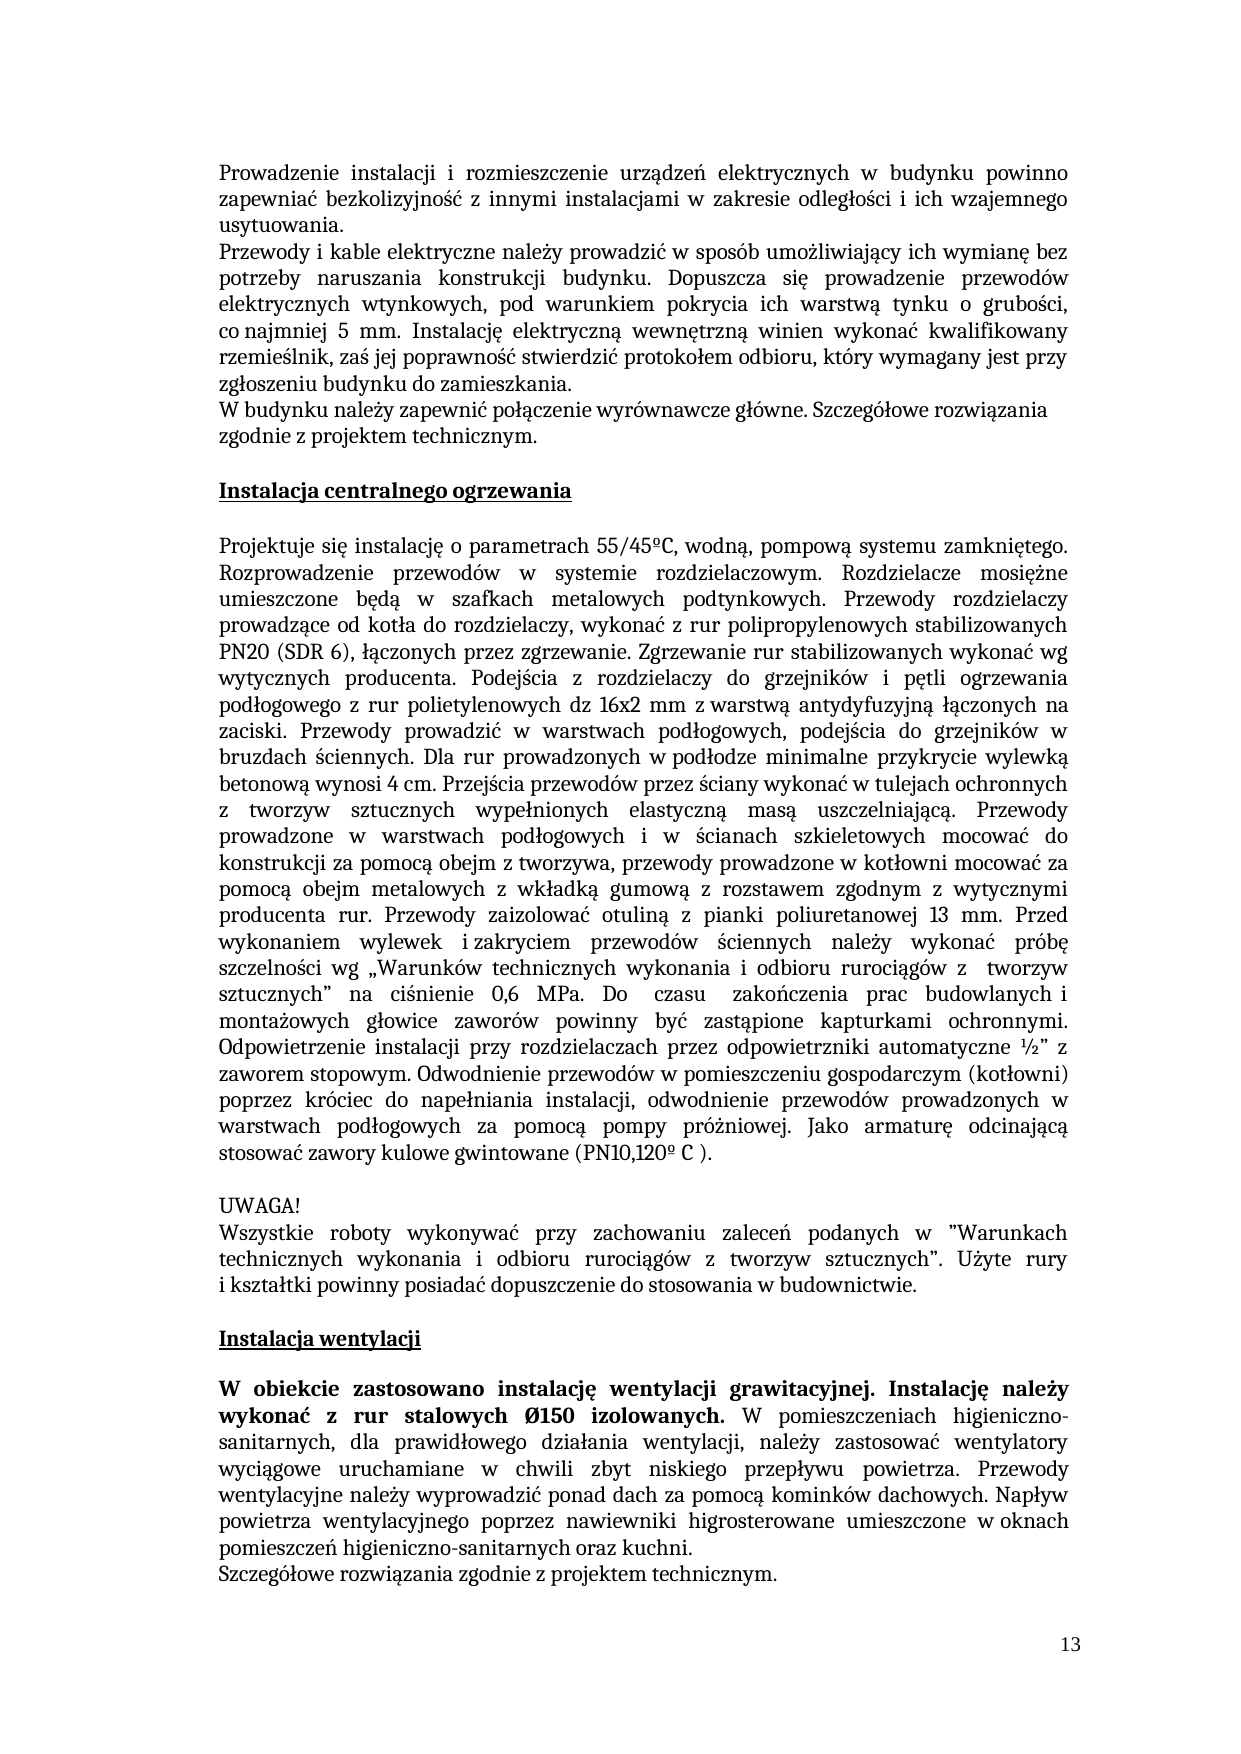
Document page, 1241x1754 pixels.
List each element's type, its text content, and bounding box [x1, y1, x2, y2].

text Wszystkie roboty wykonywać przy zachowaniu zaleceń podanych w ”Warunkach technicznych wykonania i odbioru rurociągów z tworzyw sztucznych”. Użyte rury i kształtki powinny posiadać dopuszczenie do stosowania w budownictwie. [218, 1219, 1069, 1298]
text Prowadzenie instalacji i rozmieszczenie urządzeń elektrycznych w budynku powinno zapewniać bezkolizyjność z innymi instalacjami w zakresie odległości i ich wzajemnego usytuowania. [218, 159, 1069, 238]
text UWAGA! [218, 1193, 1081, 1219]
text Przewody i kable elektryczne należy prowadzić w sposób umożliwiający ich wymianę bez potrzeby naruszania konstrukcji budynku. Dopuszcza się prowadzenie przewodów elektrycznych wtynkowych, pod warunkiem pokrycia ich warstwą tynku o grubości, co najmniej 5 mm. Instalację elektryczną wewnętrzną winien wykonać kwalifikowany rzemieślnik, zaś jej poprawność stwierdzić protokołem odbioru, który wymagany jest przy zgłoszeniu budynku do zamieszkania. [218, 238, 1069, 397]
text Szczegółowe rozwiązania zgodnie z projektem technicznym. [218, 1561, 1081, 1587]
text Instalacja wentylacji [218, 1326, 1081, 1352]
text W obiekcie zastosowano instalację wentylacji grawitacyjnej. Instalację należy wykonać z rur stalowych Ø150 izolowanych. W pomieszczeniach higieniczno-sanitarnych, dla prawidłowego działania wentylacji, należy zastosować wentylatory wyciągowe uruchamiane w chwili zbyt niskiego przepływu powietrza. Przewody wentylacyjne należy wyprowadzić ponad dach za pomocą kominków dachowych. Napływ powietrza wentylacyjnego poprzez nawiewniki higrosterowane umieszczone w oknach pomieszczeń higieniczno-sanitarnych oraz kuchni. [218, 1376, 1069, 1561]
text Projektuje się instalację o parametrach 55/45ºC, wodną, pompową systemu zamkniętego. Rozprowadzenie przewodów w systemie rozdzielaczowym. Rozdzielacze mosiężne umieszczone będą w szafkach metalowych podtynkowych. Przewody rozdzielaczy prowadzące od kotła do rozdzielaczy, wykonać z rur polipropylenowych stabilizowanych PN20 (SDR 6), łączonych przez zgrzewanie. Zgrzewanie rur stabilizowanych wykonać wg wytycznych producenta. Podejścia z rozdzielaczy do grzejników i pętli ogrzewania podłogowego z rur polietylenowych dz 16x2 mm z warstwą antydyfuzyjną łączonych na zaciski. Przewody prowadzić w warstwach podłogowych, podejścia do grzejników w bruzdach ściennych. Dla rur prowadzonych w podłodze minimalne przykrycie wylewką betonową wynosi 4 cm. Przejścia przewodów przez ściany wykonać w tulejach ochronnych z tworzyw sztucznych wypełnionych elastyczną masą uszczelniającą. Przewody prowadzone w warstwach podłogowych i w ścianach szkieletowych mocować do konstrukcji za pomocą obejm z tworzywa, przewody prowadzone w kotłowni mocować za pomocą obejm metalowych z wkładką gumową z rozstawem zgodnym z wytycznymi producenta rur. Przewody zaizolować otuliną z pianki poliuretanowej 13 mm. Przed wykonaniem wylewek i zakryciem przewodów ściennych należy wykonać próbę szczelności wg „Warunków technicznych wykonania i odbioru rurociągów z tworzyw sztucznych” na ciśnienie 0,6 MPa. Do czasu zakończenia prac budowlanych i montażowych głowice zaworów powinny być zastąpione kapturkami ochronnymi. Odpowietrzenie instalacji przy rozdzielaczach przez odpowietrzniki automatyczne ½” z zaworem stopowym. Odwodnienie przewodów w pomieszczeniu gospodarczym (kotłowni) poprzez króciec do napełniania instalacji, odwodnienie przewodów prowadzonych w warstwach podłogowych za pomocą pompy próżniowej. Jako armaturę odcinającą stosować zawory kulowe gwintowane (PN10,120º C ). [218, 533, 1069, 1166]
text W budynku należy zapewnić połączenie wyrównawcze główne. Szczegółowe rozwiązania zgodnie z projektem technicznym. [218, 397, 1075, 449]
text Instalacja centralnego ogrzewania [218, 476, 1081, 505]
